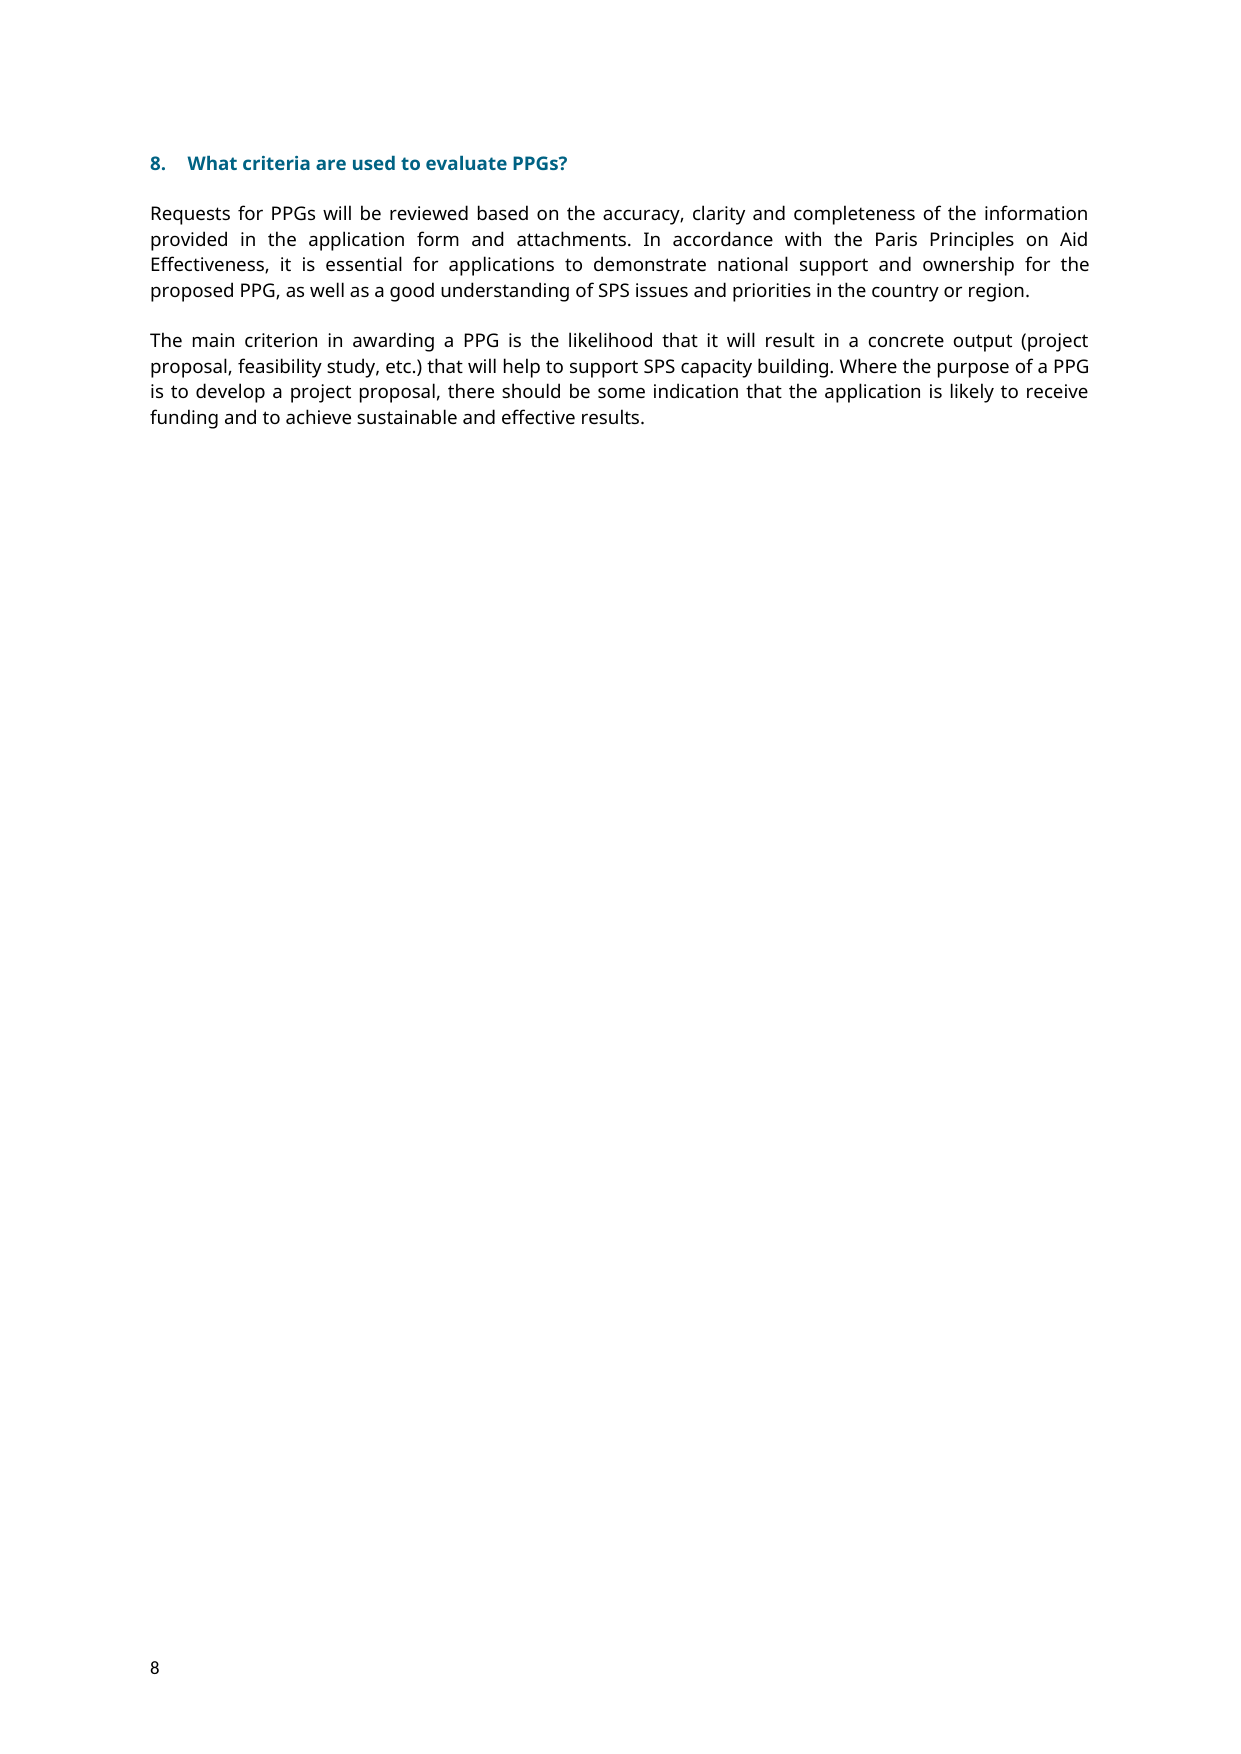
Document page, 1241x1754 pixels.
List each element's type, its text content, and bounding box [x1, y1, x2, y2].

text Requests for PPGs will be reviewed based on the accuracy, clarity and completeness of the information provided in the application form and attachments. In accordance with the Paris Principles on Aid Effectiveness, it is essential for applications to demonstrate national support and ownership for the proposed PPG, as well as a good understanding of SPS issues and priorities in the country or region. [150, 201, 1090, 303]
subtitle What criteria are used to evaluate PPGs? [150, 150, 1090, 176]
text The main criterion in awarding a PPG is the likelihood that it will result in a concrete output (project proposal, feasibility study, etc.) that will help to support SPS capacity building. Where the purpose of a PPG is to develop a project proposal, there should be some indication that the application is likely to receive funding and to achieve sustainable and effective results. [150, 328, 1090, 430]
